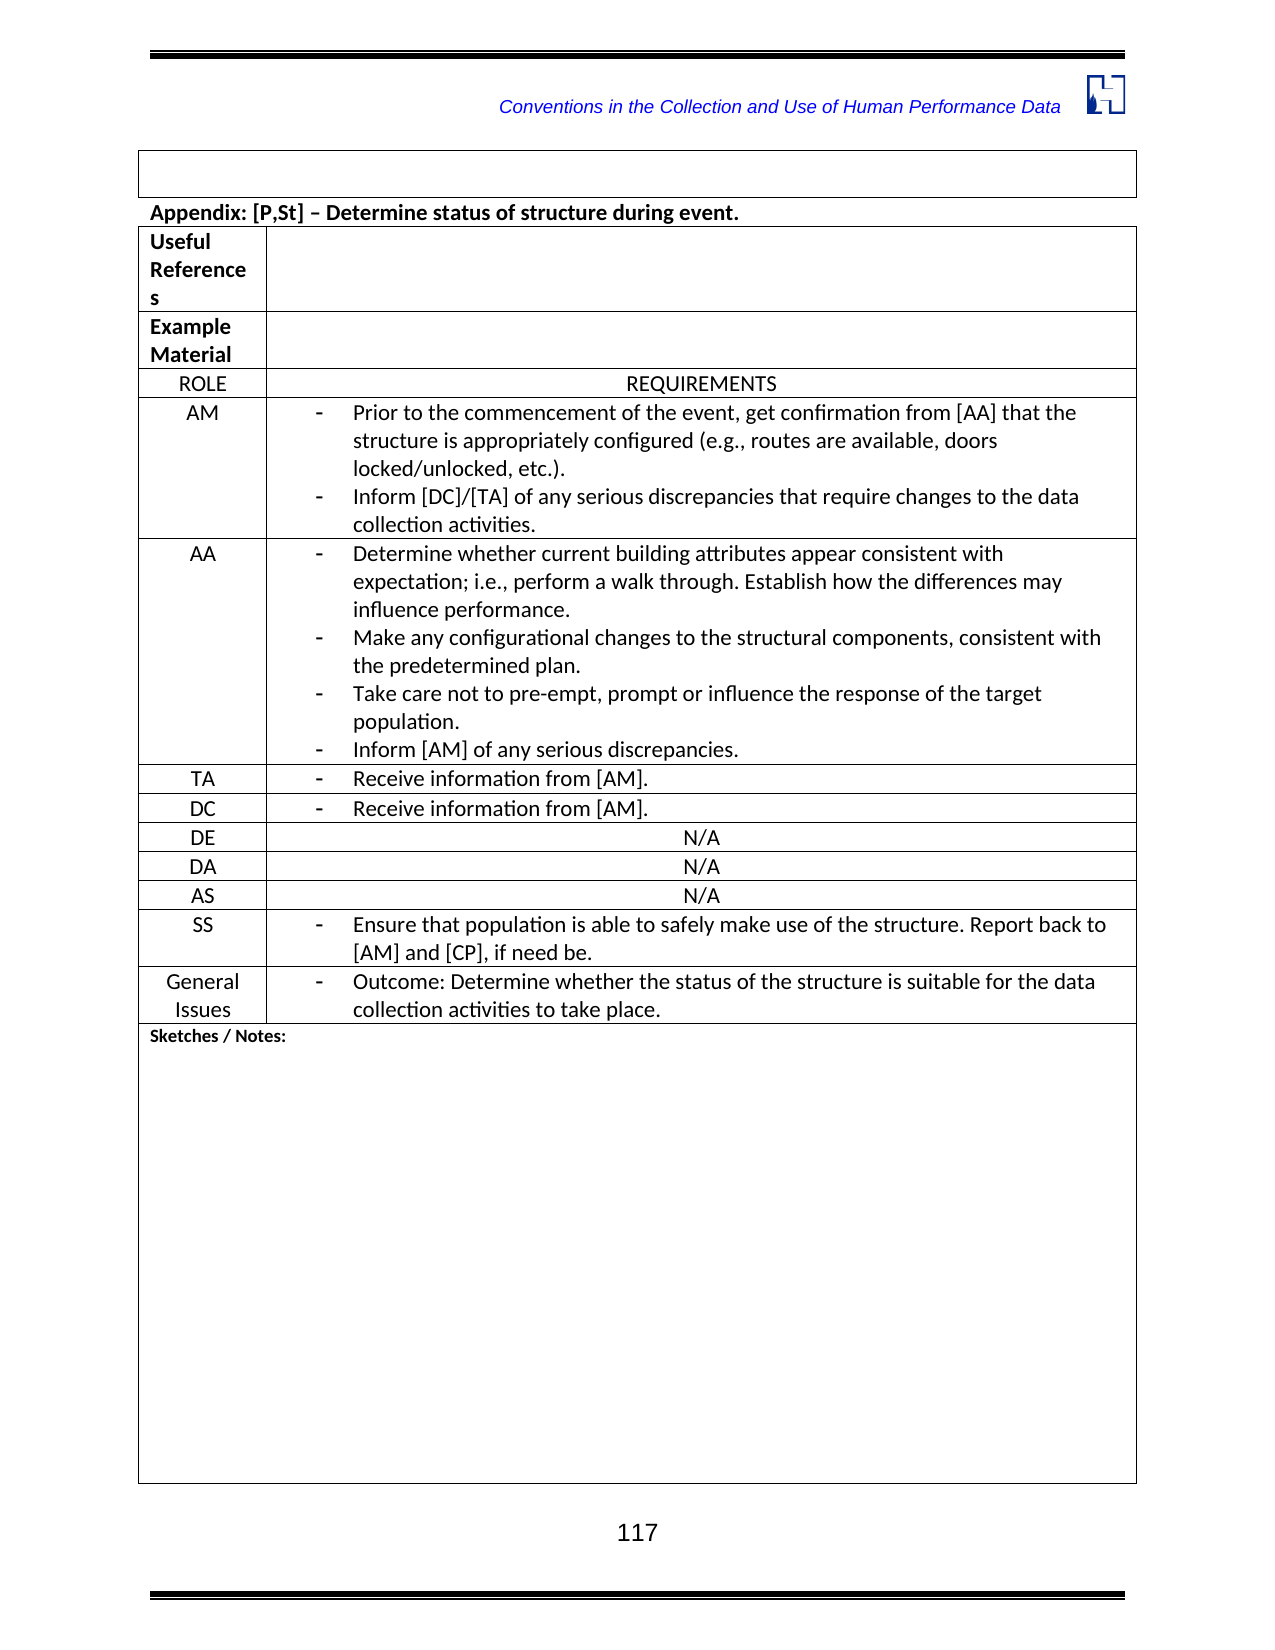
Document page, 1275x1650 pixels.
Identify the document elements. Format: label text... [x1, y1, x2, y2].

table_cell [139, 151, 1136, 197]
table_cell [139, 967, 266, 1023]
text Appendix: [P,St] – Determine status of structure during event. [150, 198, 1125, 226]
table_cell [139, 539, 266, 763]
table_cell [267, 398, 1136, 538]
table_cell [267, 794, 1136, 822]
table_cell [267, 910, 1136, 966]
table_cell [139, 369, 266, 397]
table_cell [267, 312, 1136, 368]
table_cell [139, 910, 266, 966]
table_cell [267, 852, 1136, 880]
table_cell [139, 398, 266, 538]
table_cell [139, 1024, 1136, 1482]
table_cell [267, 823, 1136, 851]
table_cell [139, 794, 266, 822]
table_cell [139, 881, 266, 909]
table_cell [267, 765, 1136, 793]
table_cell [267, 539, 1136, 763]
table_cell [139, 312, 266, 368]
picture [1086, 75, 1125, 114]
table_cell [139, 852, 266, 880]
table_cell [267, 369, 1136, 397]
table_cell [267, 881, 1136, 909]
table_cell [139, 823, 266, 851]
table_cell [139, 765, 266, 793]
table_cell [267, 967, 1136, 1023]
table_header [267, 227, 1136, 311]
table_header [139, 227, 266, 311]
